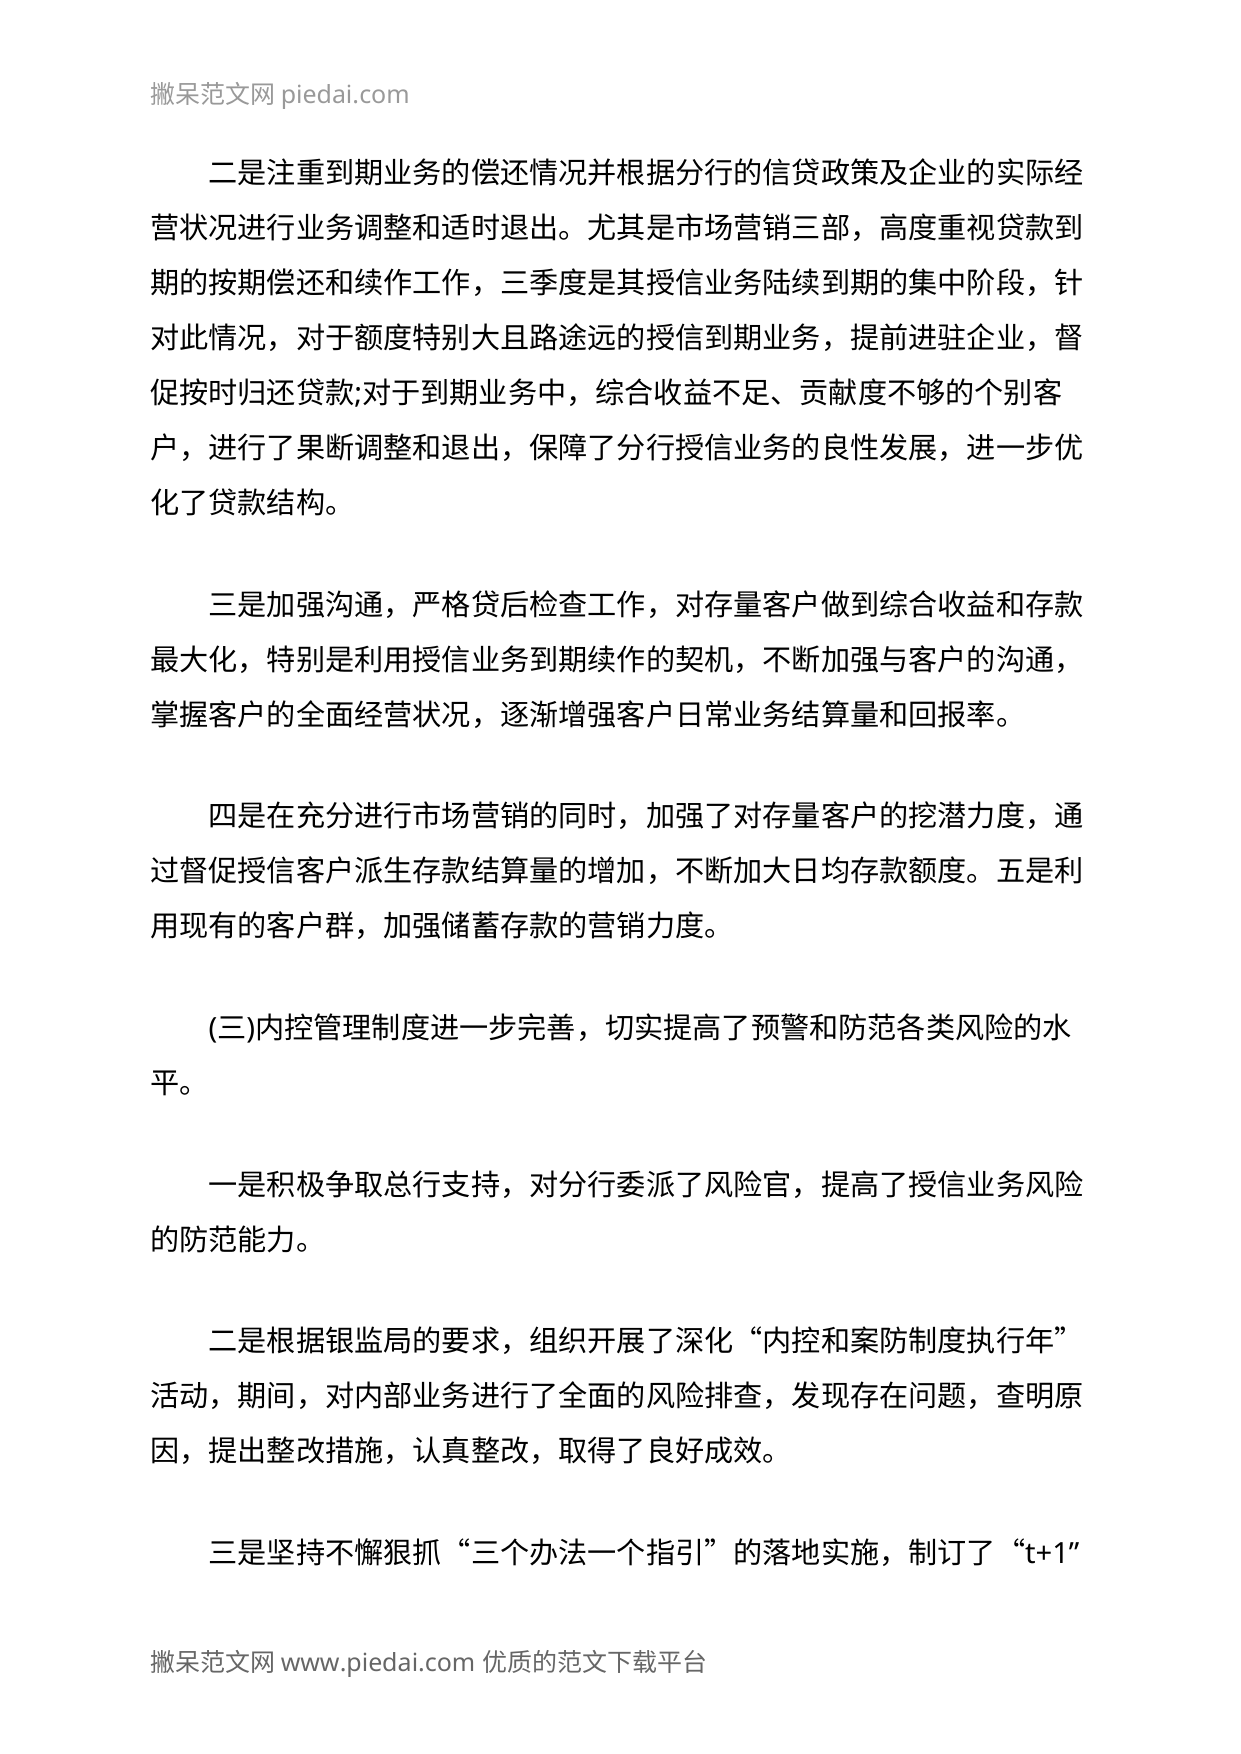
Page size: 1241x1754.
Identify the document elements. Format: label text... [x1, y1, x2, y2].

text 二是根据银监局的要求，组织开展了深化“内控和案防制度执行年”活动，期间，对内部业务进行了全面的风险排查，发现存在问题，查明原因，提出整改措施，认真整改，取得了良好成效。 [150, 1318, 1090, 1470]
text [150, 1529, 1090, 1572]
text 三是加强沟通，严格贷后检查工作，对存量客户做到综合收益和存款最大化，特别是利用授信业务到期续作的契机，不断加强与客户的沟通，掌握客户的全面经营状况，逐渐增强客户日常业务结算量和回报率。 [150, 581, 1090, 733]
text 四是在充分进行市场营销的同时，加强了对存量客户的挖潜力度，通过督促授信客户派生存款结算量的增加，不断加大日均存款额度。五是利用现有的客户群，加强储蓄存款的营销力度。 [150, 793, 1090, 945]
text 二是注重到期业务的偿还情况并根据分行的信贷政策及企业的实际经营状况进行业务调整和适时退出。尤其是市场营销三部，高度重视贷款到期的按期偿还和续作工作，三季度是其授信业务陆续到期的集中阶段，针对此情况，对于额度特别大且路途远的授信到期业务，提前进驻企业，督促按时归还贷款;对于到期业务中，综合收益不足、贡献度不够的个别客户，进行了果断调整和退出，保障了分行授信业务的良性发展，进一步优化了贷款结构。 [150, 150, 1090, 522]
text 一是积极争取总行支持，对分行委派了风险官，提高了授信业务风险的防范能力。 [150, 1161, 1090, 1258]
text (三)内控管理制度进一步完善，切实提高了预警和防范各类风险的水平。 [150, 1004, 1090, 1102]
